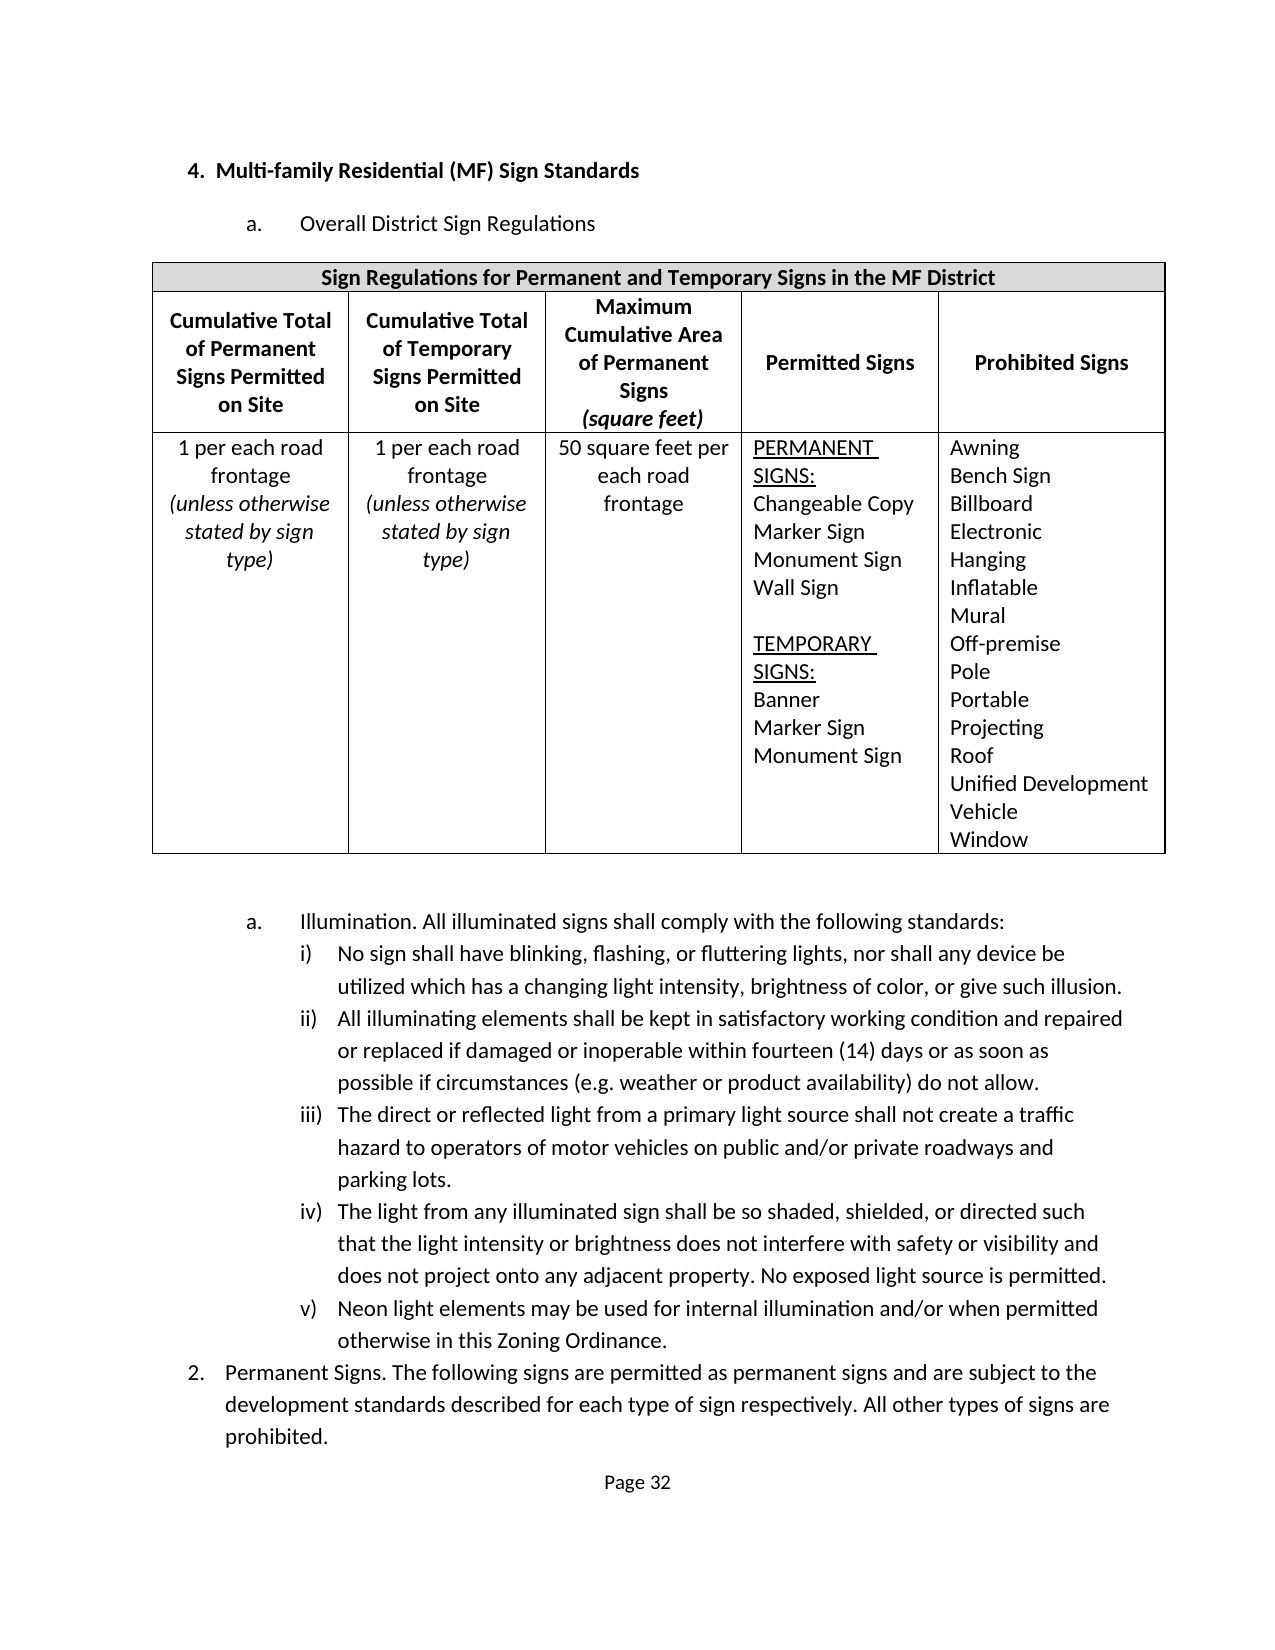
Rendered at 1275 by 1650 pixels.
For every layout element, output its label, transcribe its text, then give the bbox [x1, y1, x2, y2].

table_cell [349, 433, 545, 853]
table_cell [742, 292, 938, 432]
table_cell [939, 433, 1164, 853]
list Overall District Sign Regulations [262, 209, 1125, 237]
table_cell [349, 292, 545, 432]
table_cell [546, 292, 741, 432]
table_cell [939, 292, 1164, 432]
list Neon light elements may be used for internal illumination and/or when permitted otherwise in this Zoning Ordinance. [300, 1294, 1125, 1354]
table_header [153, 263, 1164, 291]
list Illumination. All illuminated signs shall comply with the following standards: [262, 907, 1125, 935]
list Permanent Signs. The following signs are permitted as permanent signs and are subject to the development standards described for each type of sign respectively. All other types of signs are prohibited. [187, 1358, 1125, 1450]
text 4. Multi-family Residential (MF) Sign Standards [187, 156, 1125, 184]
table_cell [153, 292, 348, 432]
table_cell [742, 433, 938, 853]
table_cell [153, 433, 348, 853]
list No sign shall have blinking, flashing, or fluttering lights, nor shall any device be utilized which has a changing light intensity, brightness of color, or give such illusion. [300, 939, 1125, 1000]
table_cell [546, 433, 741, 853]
list The light from any illuminated sign shall be so shaded, shielded, or directed such that the light intensity or brightness does not interfere with safety or visibility and does not project onto any adjacent property. No exposed light source is permitted. [300, 1197, 1125, 1289]
list The direct or reflected light from a primary light source shall not create a traffic hazard to operators of motor vehicles on public and/or private roadways and parking lots. [300, 1101, 1125, 1193]
list All illuminating elements shall be kept in satisfactory working condition and repaired or replaced if damaged or inoperable within fourteen (14) days or as soon as possible if circumstances (e.g. weather or product availability) do not allow. [300, 1004, 1125, 1096]
